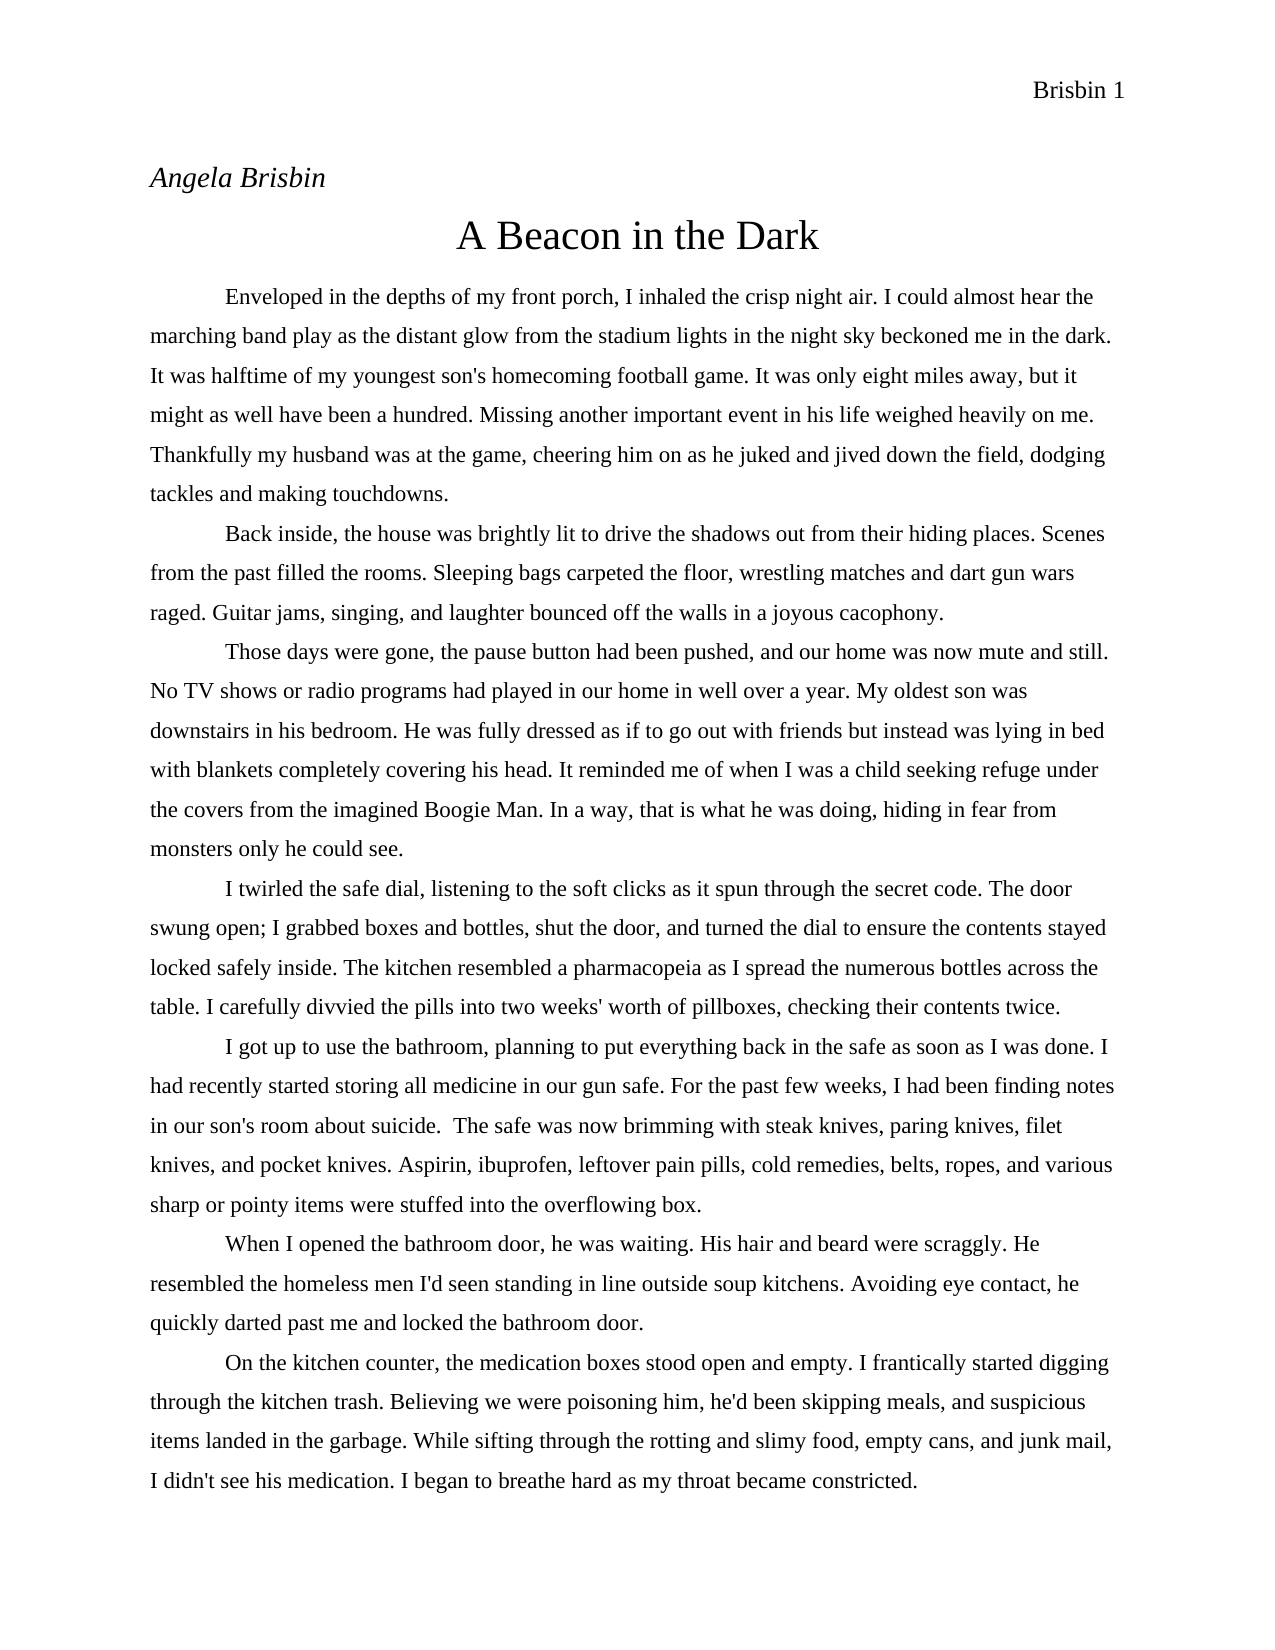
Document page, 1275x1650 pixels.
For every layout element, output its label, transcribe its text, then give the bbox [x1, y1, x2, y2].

text On the kitchen counter, the medication boxes stood open and empty. I frantically started digging through the kitchen trash. Believing we were poisoning him, he'd been skipping meals, and suspicious items landed in the garbage. While sifting through the rotting and slimy food, empty cans, and junk mail, I didn't see his medication. I began to breathe hard as my throat became constricted. [150, 1349, 1125, 1493]
text Angela Brisbin [150, 161, 1125, 194]
text Enveloped in the depths of my front porch, I inhaled the crisp night air. I could almost hear the marching band play as the distant glow from the stadium lights in the night sky beckoned me in the dark. It was halftime of my youngest son's homecoming football game. It was only eight miles away, but it might as well have been a hundred. Missing another important event in his life weighed heavily on me. Thankfully my husband was at the game, cheering him on as he juked and jived down the field, dodging tackles and making touchdowns. [150, 283, 1125, 506]
text A Beacon in the Dark [150, 211, 1125, 259]
text When I opened the bathroom door, he was waiting. His hair and beard were scraggly. He resembled the homeless men I'd seen standing in line outside soup kitchens. Avoiding eye contact, he quickly darted past me and locked the bathroom door. [150, 1230, 1125, 1336]
text I got up to use the bathroom, planning to put everything back in the safe as soon as I was done. I had recently started storing all medicine in our gun safe. For the past few weeks, I had been finding notes in our son's room about suicide. The safe was now brimming with steak knives, paring knives, filet knives, and pocket knives. Aspirin, ibuprofen, leftover pain pills, cold remedies, belts, ropes, and various sharp or pointy items were stuffed into the overflowing box. [150, 1033, 1125, 1217]
text Those days were gone, the pause button had been pushed, and our home was now mute and still. No TV shows or radio programs had played in our home in well over a year. My oldest son was downstairs in his bedroom. He was fully dressed as if to go out with friends but instead was lying in bed with blankets completely covering his head. It reminded me of when I was a child seeking refuge under the covers from the imagined Boogie Man. In a way, that is what he was doing, hiding in fear from monsters only he could see. [150, 638, 1125, 862]
text Back inside, the house was brightly lit to drive the shadows out from their hiding places. Scenes from the past filled the rooms. Sleeping bags carpeted the floor, wrestling matches and dart gun wars raged. Guitar jams, singing, and laughter bounced off the walls in a joyous cacophony. [150, 519, 1125, 625]
text I twirled the safe dial, listening to the soft clicks as it spun through the secret code. The door swung open; I grabbed boxes and bottles, shut the door, and turned the dial to ensure the contents stayed locked safely inside. The kitchen resembled a pharmacopeia as I spread the numerous bottles across the table. I carefully divvied the pills into two weeks' worth of pillboxes, checking their contents twice. [150, 875, 1125, 1020]
